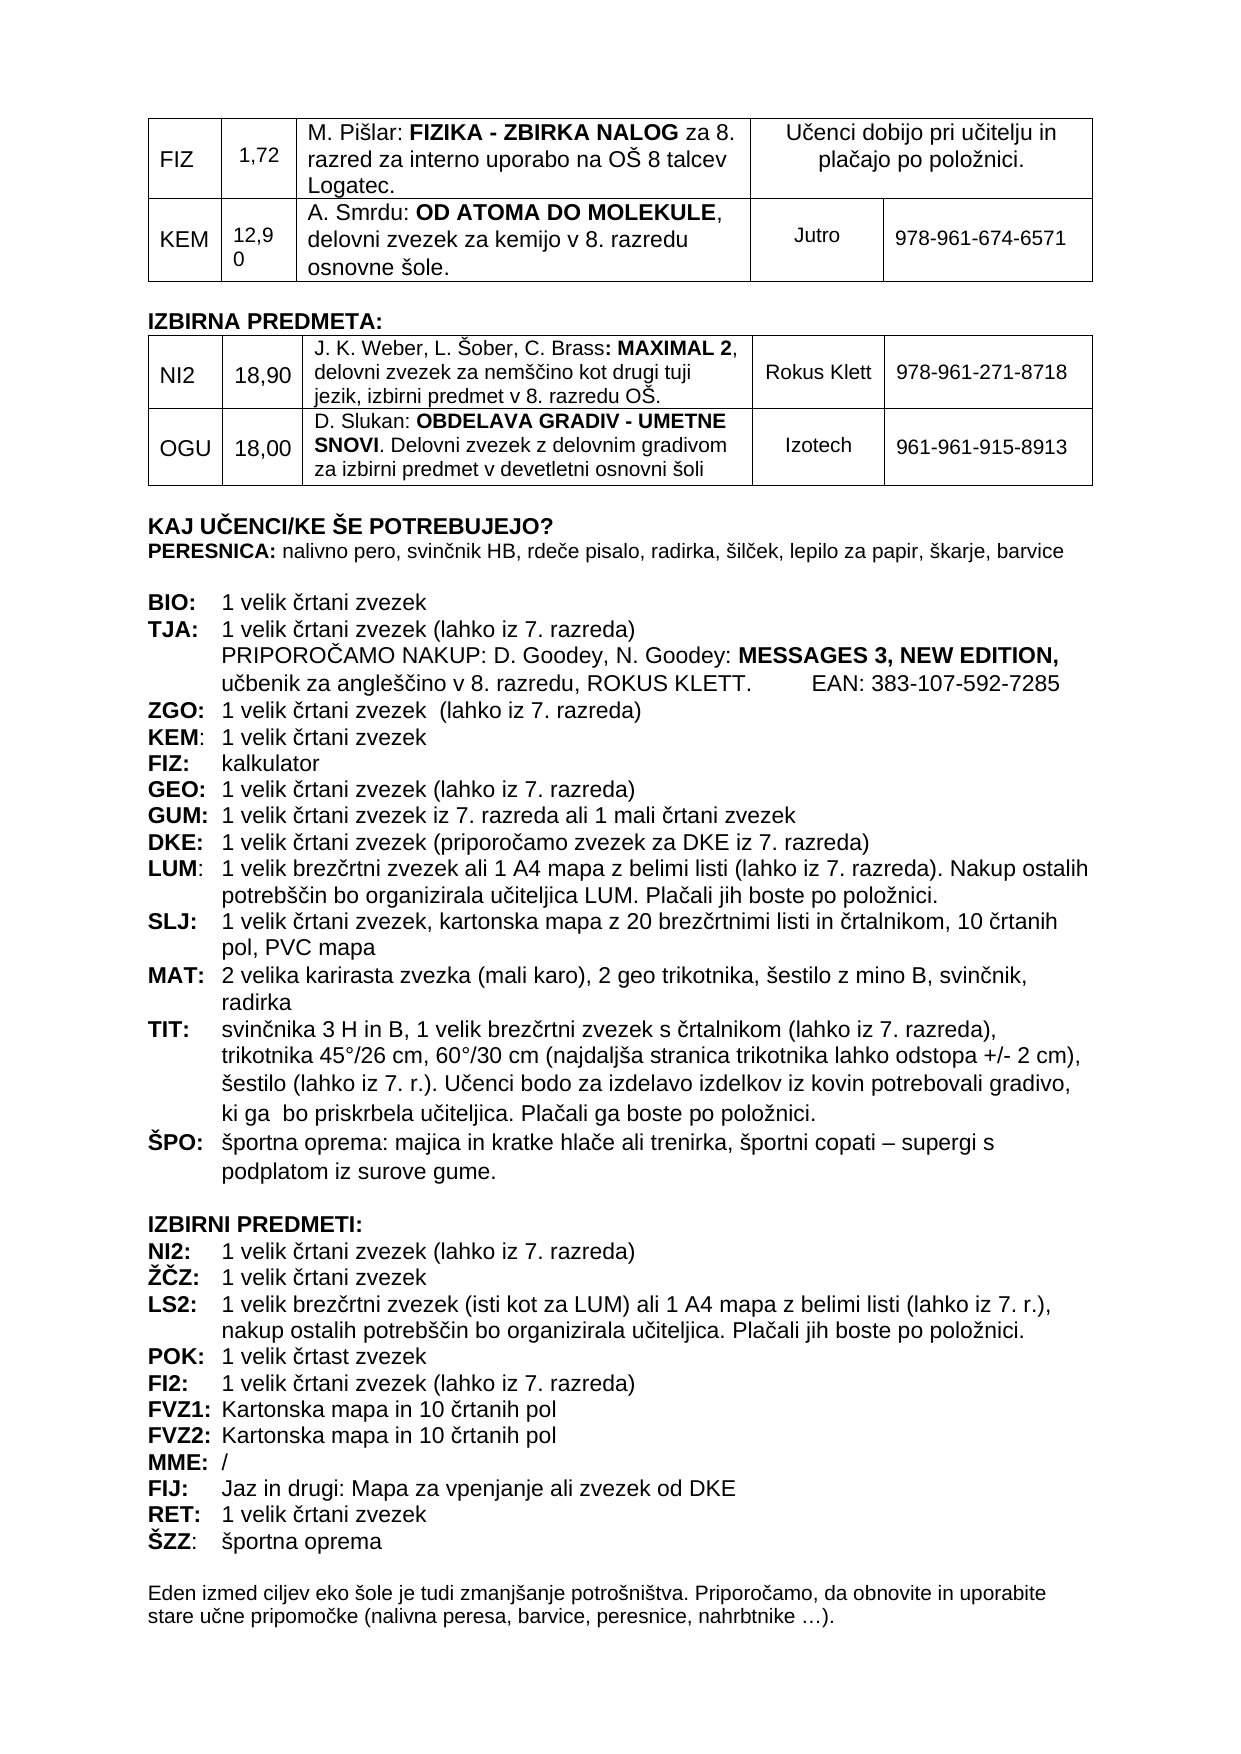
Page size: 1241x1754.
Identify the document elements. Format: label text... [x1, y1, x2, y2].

table_cell D. Slukan: OBDELAVA GRADIV - UMETNE SNOVI. Delovni zvezek z delovnim gradivom za izbirni predmet v devetletni osnovni šoli [303, 409, 752, 485]
text šestilo (lahko iz 7. r.). Učenci bodo za izdelavo izdelkov iz kovin potrebovali gradivo, [148, 1068, 1093, 1098]
text LS2: 1 velik brezčrtni zvezek (isti kot za LUM) ali 1 A4 mapa z belimi listi (lahko iz 7. r.), [148, 1291, 1093, 1317]
text Eden izmed ciljev eko šole je tudi zmanjšanje potrošništva. Priporočamo, da obnovite in uporabite stare učne pripomočke (nalivna peresa, barvice, peresnice, nahrbtnike …). [148, 1580, 1093, 1628]
text FIZ: kalkulator [148, 750, 1093, 776]
table_cell 978-961-674-6571 [884, 199, 1092, 281]
text FIJ: Jaz in drugi: Mapa za vpenjanje ali zvezek od DKE [148, 1475, 1093, 1501]
text BIO: 1 velik črtani zvezek [148, 589, 1093, 616]
table_header NI2 [149, 336, 222, 407]
text IZBIRNA PREDMETA: [148, 308, 1093, 334]
text GUM: 1 velik črtani zvezek iz 7. razreda ali 1 mali črtani zvezek [148, 802, 1093, 829]
table_cell OGU [149, 409, 222, 485]
text NI2: 1 velik črtani zvezek (lahko iz 7. razreda) [148, 1238, 1093, 1264]
table_cell FIZ [149, 119, 221, 198]
text IZBIRNI PREDMETI: [148, 1185, 1093, 1238]
text pol, PVC mapa MAT: 2 velika karirasta zvezka (mali karo), 2 geo trikotnika, šestilo z mino B, svinčnik, [148, 934, 1093, 989]
text GEO: 1 velik črtani zvezek (lahko iz 7. razreda) [148, 776, 1093, 802]
text PRIPOROČAMO NAKUP: D. Goodey, N. Goodey: MESSAGES 3, NEW EDITION, učbenik za angleščino v 8. razredu, ROKUS KLETT. EAN: 383-107-592-7285 [221, 642, 1093, 697]
text ZGO: 1 velik črtani zvezek (lahko iz 7. razreda) [148, 697, 1093, 723]
table_header 978-961-271-8718 [885, 336, 1092, 407]
text trikotnika 45°/26 cm, 60°/30 cm (najdaljša stranica trikotnika lahko odstopa +/- ), [148, 1042, 1093, 1068]
text FVZ2: Kartonska mapa in 10 črtanih pol [148, 1422, 1093, 1449]
text LUM: 1 velik brezčrtni zvezek ali 1 A4 mapa z belimi listi (lahko iz 7. razreda). Nakup ostalih [148, 855, 1093, 882]
table_cell 1,72 [222, 119, 296, 198]
text DKE: 1 velik črtani zvezek (priporočamo zvezek za DKE iz 7. razreda) [148, 829, 1093, 855]
text radirka [148, 989, 1093, 1016]
table_cell 18,00 [223, 409, 302, 485]
table_cell Učenci dobijo pri učitelju in plačajo po položnici. [751, 119, 1092, 198]
table_cell 12,90 [222, 199, 296, 281]
text ŠZZ: športna oprema [148, 1528, 1093, 1554]
text ki ga bo priskrbela učiteljica. Plačali ga boste po položnici. ŠPO: športna oprema: majica in kratke hlače ali trenirka, športni copati – supergi s [148, 1098, 1093, 1156]
table_header 18,90 [223, 336, 302, 407]
table_header Rokus Klett [753, 336, 884, 407]
table_header J. K. Weber, L. Šober, C. Brass: MAXIMAL 2, delovni zvezek za nemščino kot drugi tuji jezik, izbirni predmet v 8. razredu OŠ. [303, 336, 752, 407]
text ŽČZ: 1 velik črtani zvezek [148, 1264, 1093, 1291]
text FI2: 1 velik črtani zvezek (lahko iz 7. razreda) [148, 1369, 1093, 1396]
text nakup ostalih potrebščin bo organizirala učiteljica. Plačali jih boste po položnici. [148, 1317, 1093, 1343]
table_cell A. Smrdu: OD ATOMA DO MOLEKULE, delovni zvezek za kemijo v 8. razredu osnovne šole. [297, 199, 750, 281]
text MME: / [148, 1449, 1093, 1475]
table_cell Izotech [753, 409, 884, 485]
table_cell KEM [149, 199, 221, 281]
text PERESNICA: nalivno pero, svinčnik HB, rdeče pisalo, radirka, šilček, lepilo za papir, škarje, barvice [148, 539, 1093, 563]
text potrebščin bo organizirala učiteljica LUM. Plačali jih boste po položnici. [148, 882, 1093, 908]
text TJA: 1 velik črtani zvezek (lahko iz 7. razreda) [148, 616, 1093, 642]
table_cell M. Pišlar: FIZIKA - ZBIRKA NALOG za 8. razred za interno uporabo na OŠ 8 talcev Logatec. [297, 119, 750, 198]
table_cell 961-961-915-8913 [885, 409, 1092, 485]
text POK: 1 velik črtast zvezek [148, 1343, 1093, 1369]
text TIT: svinčnika 3 H in B, 1 velik brezčrtni zvezek s črtalnikom (lahko iz 7. razreda), [148, 1016, 1093, 1042]
text RET: 1 velik črtani zvezek [148, 1501, 1093, 1528]
table_cell Jutro [751, 199, 883, 281]
text FVZ1: Kartonska mapa in 10 črtanih pol [148, 1396, 1093, 1422]
text SLJ: 1 velik črtani zvezek, kartonska mapa z 20 brezčrtnimi listi in črtalnikom, 10 črtanih [148, 908, 1093, 934]
text KEM: 1 velik črtani zvezek [148, 723, 1093, 750]
text podplatom iz surove gume. [221, 1156, 1093, 1185]
text KAJ UČENCI/KE ŠE POTREBUJEJO? [148, 513, 1093, 539]
